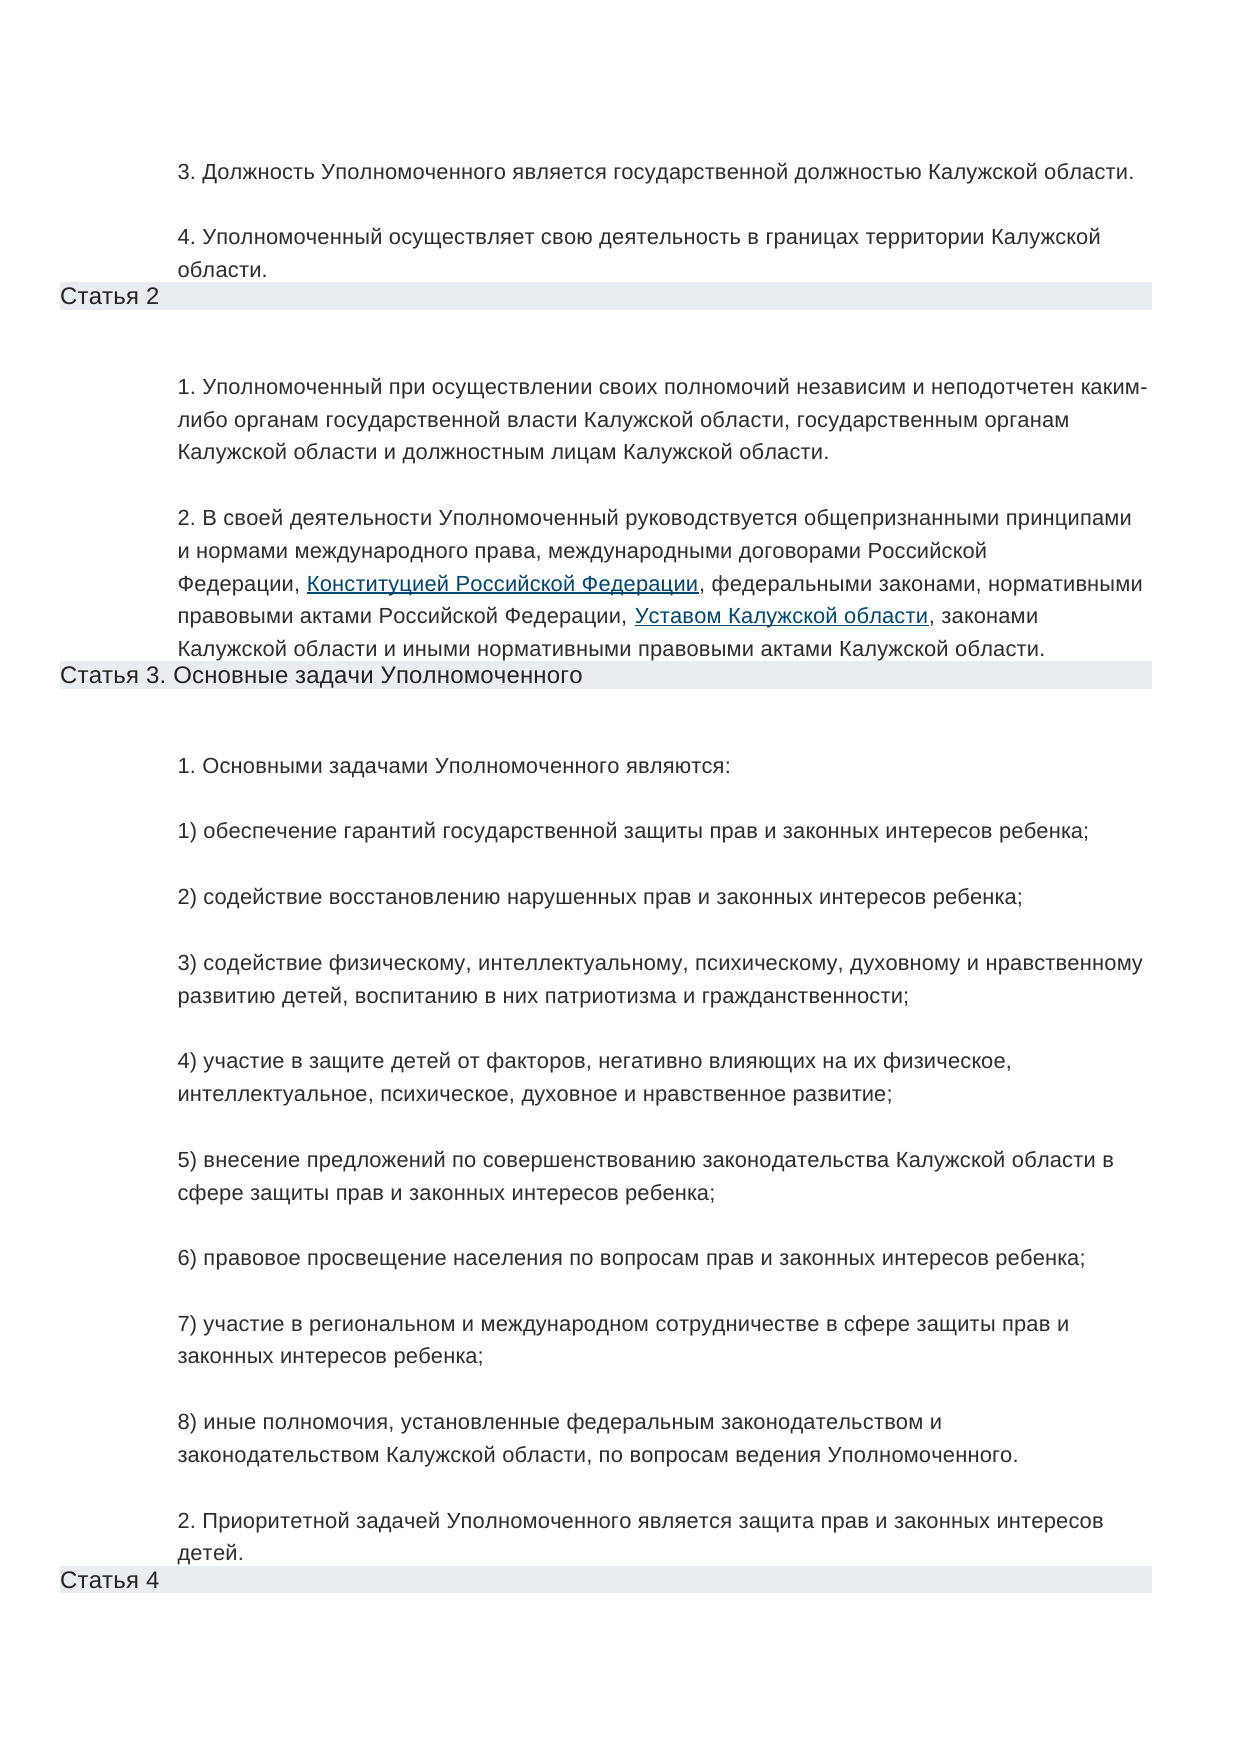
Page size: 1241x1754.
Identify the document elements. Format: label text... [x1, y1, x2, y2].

text 5) внесение предложений по совершенствованию законодательства Калужской области в сфере защиты прав и законных интересов ребенка; [177, 1106, 1152, 1204]
text 6) правовое просвещение населения по вопросам прав и законных интересов ребенка; [177, 1204, 1152, 1270]
text 2) содействие восстановлению нарушенных прав и законных интересов ребенка; [177, 844, 1152, 909]
text 1. Уполномоченный при осуществлении своих полномочий независим и неподотчетен каким-либо органам государственной власти Калужской области, государственным органам Калужской области и должностным лицам Калужской области. [177, 333, 1152, 464]
text 2. В своей деятельности Уполномоченный руководствуется общепризнанными принципами и нормами международного права, международными договорами Российской Федерации, Конституцией Российской Федерации, федеральными законами, нормативными правовыми актами Российской Федерации, Уставом Калужской области, законами Калужской области и иными нормативными правовыми актами Калужской области. [177, 464, 1152, 661]
text 3. Должность Уполномоченного является государственной должностью Калужской области. [177, 118, 1152, 184]
text 4) участие в защите детей от факторов, негативно влияющих на их физическое, интеллектуальное, психическое, духовное и нравственное развитие; [177, 1008, 1152, 1106]
text Статья 3. Основные задачи Уполномоченного [60, 661, 1152, 689]
text 2. Приоритетной задачей Уполномоченного является защита прав и законных интересов детей. [177, 1467, 1152, 1566]
text 4. Уполномоченный осуществляет свою деятельность в границах территории Калужской области. [177, 184, 1152, 282]
text 3) содействие физическому, интеллектуальному, психическому, духовному и нравственному развитию детей, воспитанию в них патриотизма и гражданственности; [177, 909, 1152, 1008]
text 1. Основными задачами Уполномоченного являются: [177, 712, 1152, 778]
text Статья 2 [60, 282, 1152, 310]
text 8) иные полномочия, установленные федеральным законодательством и законодательством Калужской области, по вопросам ведения Уполномоченного. [177, 1369, 1152, 1467]
text Статья 4 [60, 1566, 1152, 1593]
text 7) участие в региональном и международном сотрудничестве в сфере защиты прав и законных интересов ребенка; [177, 1270, 1152, 1369]
text 1) обеспечение гарантий государственной защиты прав и законных интересов ребенка; [177, 778, 1152, 844]
